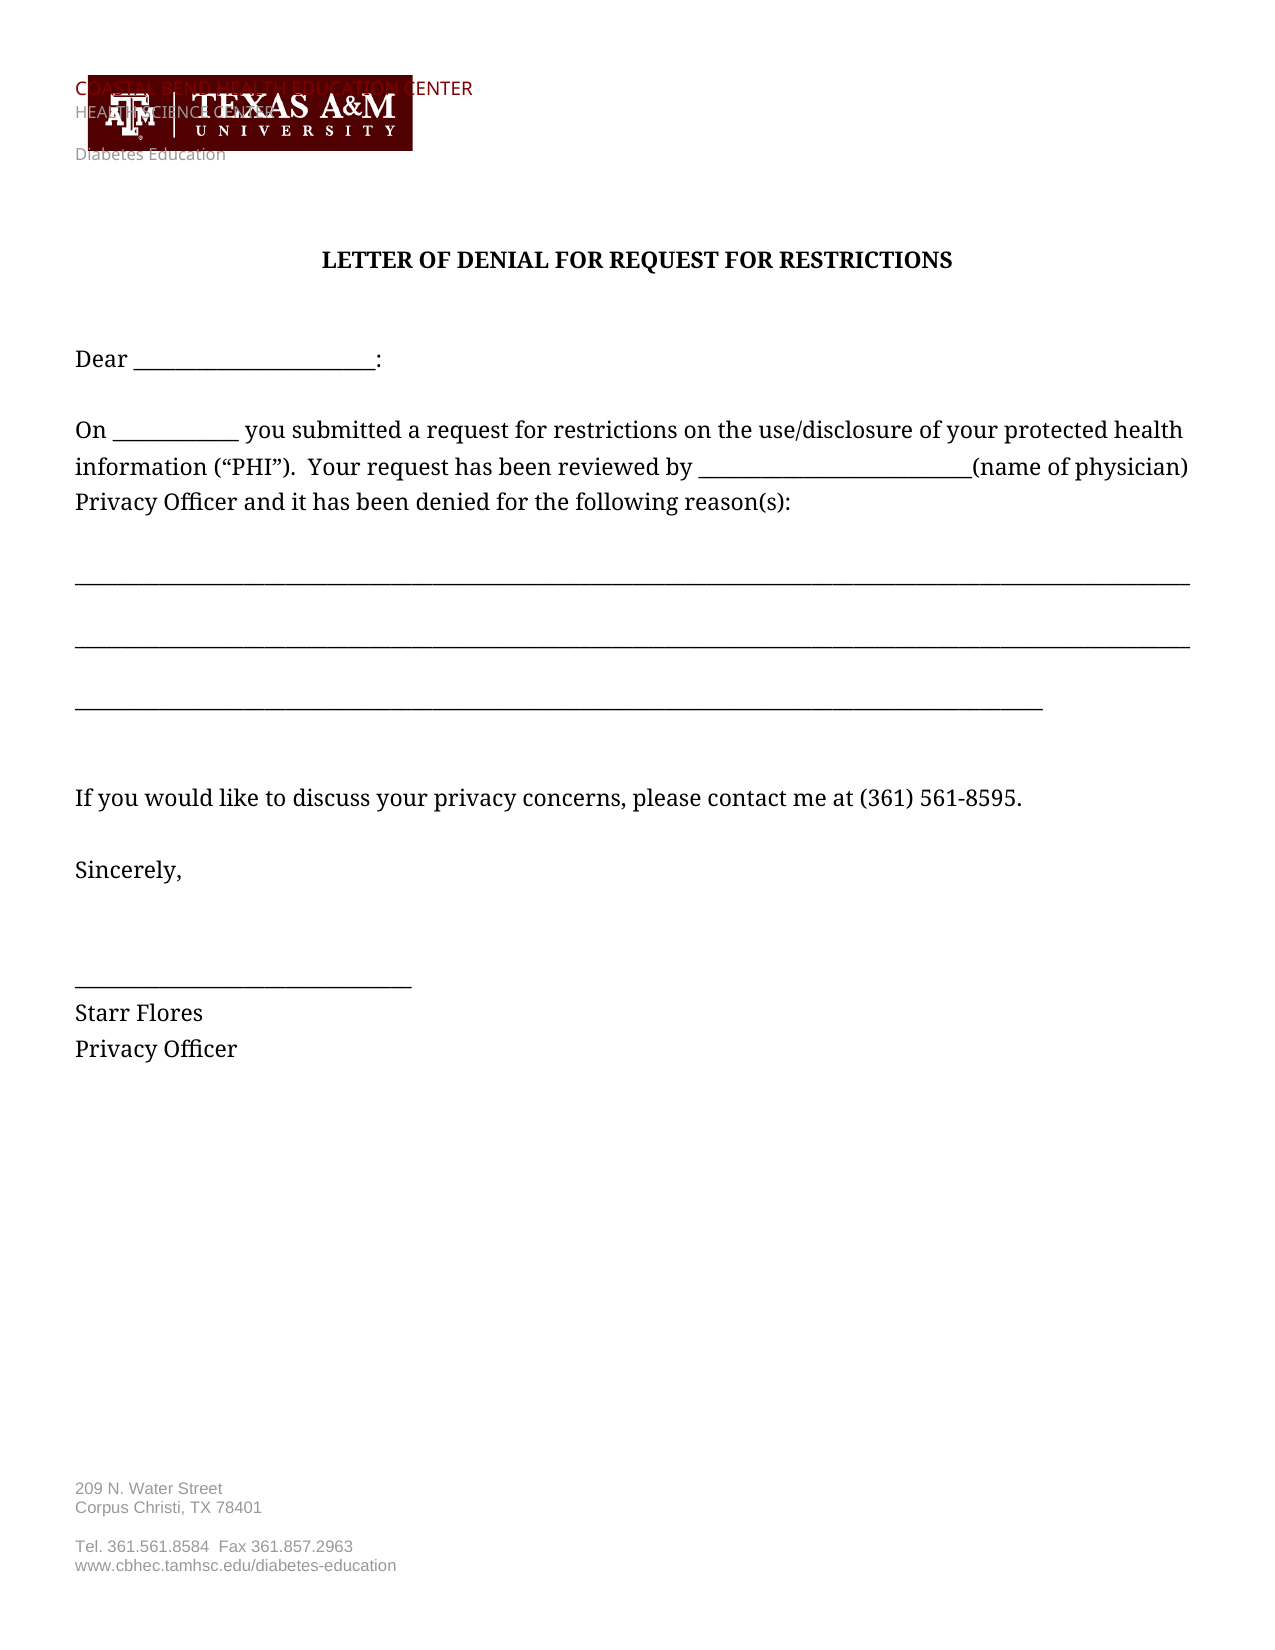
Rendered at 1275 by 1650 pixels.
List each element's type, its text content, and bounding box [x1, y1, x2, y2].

text ________________________________________________________________________________________________________________________________________________________________________________________________________________________________________________________________________________________________________________ [75, 558, 1200, 714]
text ________________________________ [75, 961, 1200, 993]
text If you would like to discuss your privacy concerns, please contact me at (361) 561-8595. [75, 782, 1200, 813]
text Dear _______________________: [75, 343, 1200, 374]
text LETTER OF DENIAL FOR REQUEST FOR RESTRICTIONS [75, 244, 1200, 275]
text Starr Flores [75, 997, 1200, 1028]
text On ____________ you submitted a request for restrictions on the use/disclosure of your protected health information (“PHI”). Your request has been reviewed by __________________________(name of physician) Privacy Officer and it has been denied for the following reason(s): [75, 414, 1200, 518]
text Privacy Officer [75, 1033, 1200, 1064]
picture [406, 83, 413, 94]
picture [87, 75, 413, 151]
text Sincerely, [75, 853, 1200, 885]
